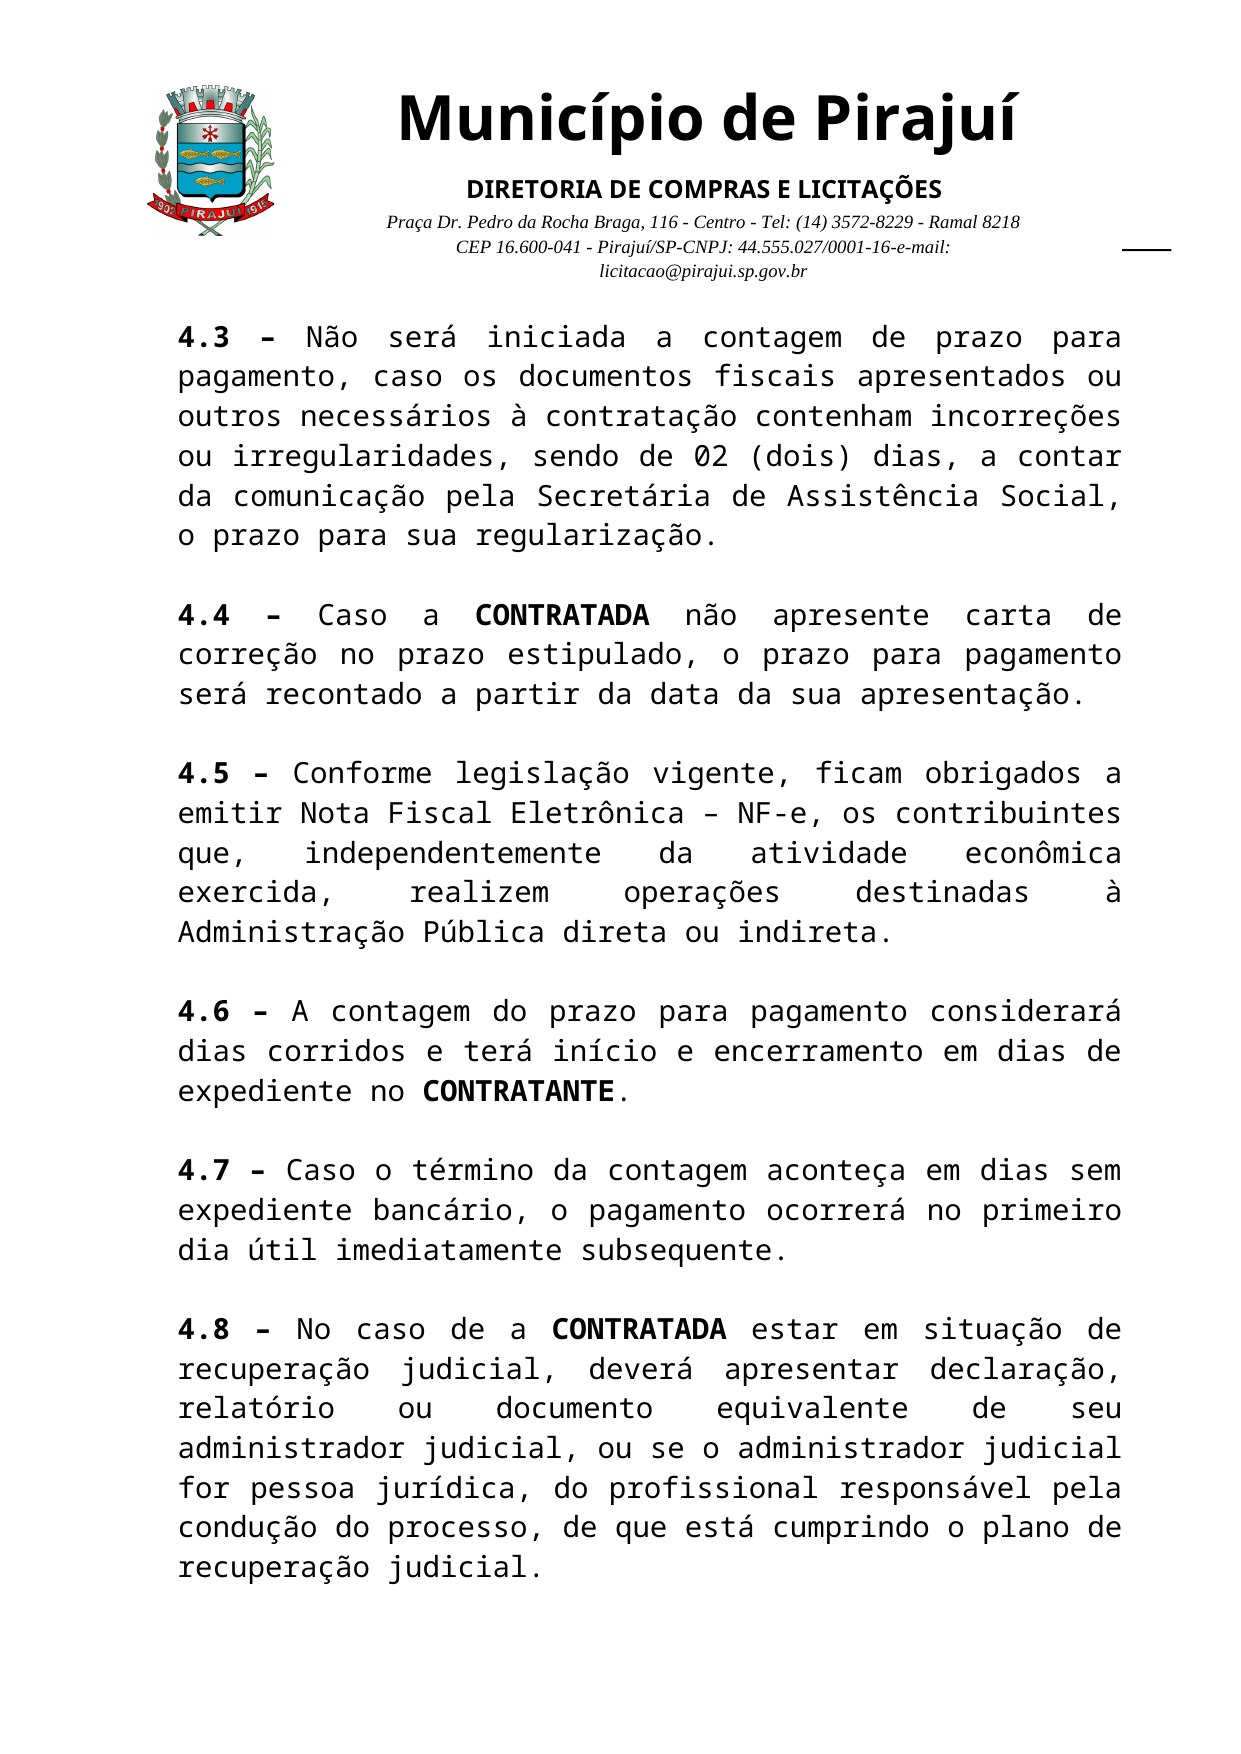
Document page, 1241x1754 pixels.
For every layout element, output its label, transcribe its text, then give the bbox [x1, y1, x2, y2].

text 4.3 – Não será iniciada a contagem de prazo para pagamento, caso os documentos fiscais apresentados ou outros necessários à contratação contenham incorreções ou irregularidades, sendo de 02 (dois) dias, a contar da comunicação pela Secretária de Assistência Social, o prazo para sua regularização. [177, 316, 1122, 554]
text 4.8 – No caso de a CONTRATADA estar em situação de recuperação judicial, deverá apresentar declaração, relatório ou documento equivalente de seu administrador judicial, ou se o administrador judicial for pessoa jurídica, do profissional responsável pela condução do processo, de que está cumprindo o plano de recuperação judicial. [177, 1308, 1122, 1586]
text 4.6 – A contagem do prazo para pagamento considerará dias corridos e terá início e encerramento em dias de expediente no CONTRATANTE. [177, 991, 1122, 1110]
picture [147, 85, 275, 236]
text 4.5 – Conforme legislação vigente, ficam obrigados a emitir Nota Fiscal Eletrônica – NF-e, os contribuintes que, independentemente da atividade econômica exercida, realizem operações destinadas à Administração Pública direta ou indireta. [177, 753, 1122, 951]
text 4.4 – Caso a CONTRATADA não apresente carta de correção no prazo estipulado, o prazo para pagamento será recontado a partir da data da sua apresentação. [177, 594, 1122, 713]
text 4.7 – Caso o término da contagem aconteça em dias sem expediente bancário, o pagamento ocorrerá no primeiro dia útil imediatamente subsequente. [177, 1149, 1122, 1268]
